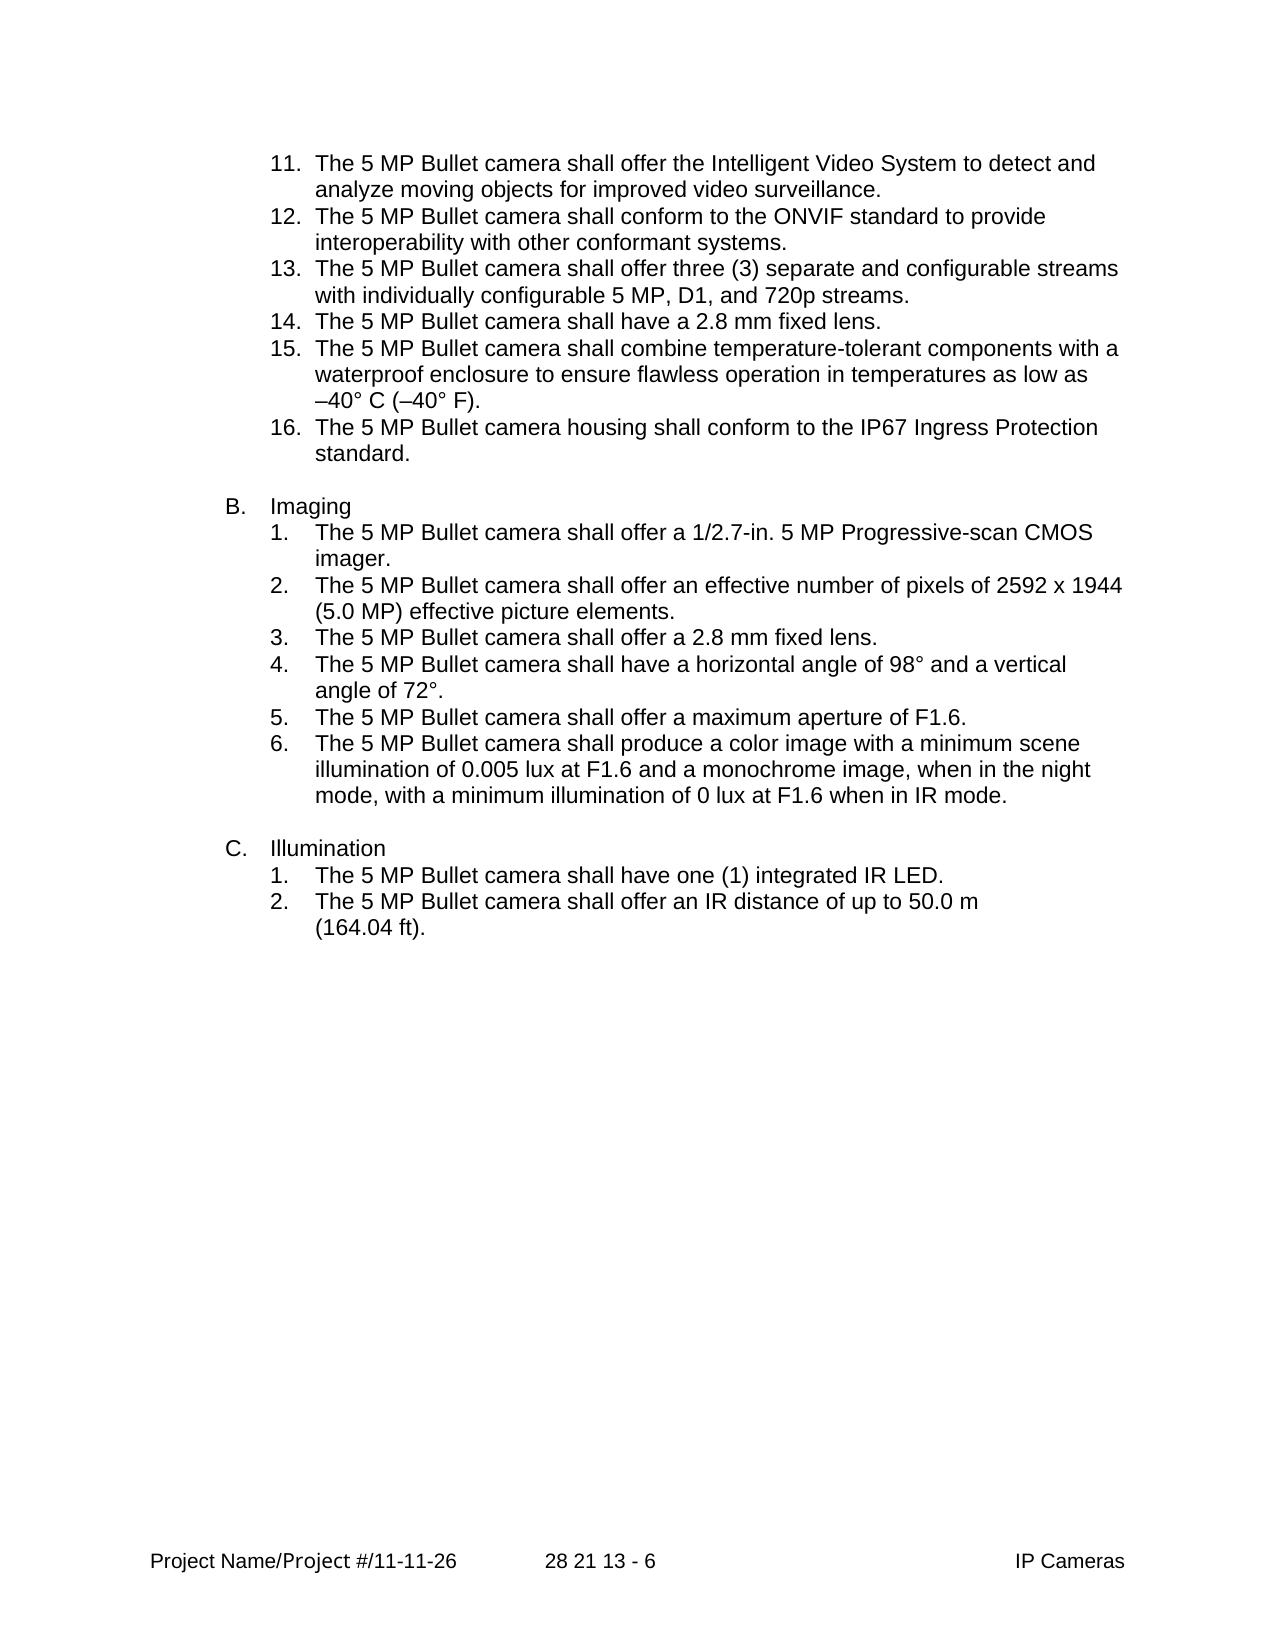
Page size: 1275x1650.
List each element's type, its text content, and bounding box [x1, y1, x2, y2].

list The 5 MP Bullet camera shall have a horizontal angle of 98° and a vertical angle of 72°. [270, 651, 1125, 703]
list The 5 MP Bullet camera shall have one (1) integrated IR LED. [270, 862, 1125, 888]
list The 5 MP Bullet camera shall conform to the ONVIF standard to provide interoperability with other conformant systems. [270, 203, 1125, 255]
list The 5 MP Bullet camera housing shall conform to the IP67 Ingress Protection standard. [270, 413, 1125, 466]
list The 5 MP Bullet camera shall combine temperature-tolerant components with a waterproof enclosure to ensure flawless operation in temperatures as low as –40° C (–40° F). [270, 334, 1125, 413]
list The 5 MP Bullet camera shall offer a maximum aperture of F1.6. [270, 703, 1125, 730]
list The 5 MP Bullet camera shall offer an IR distance of up to 50.0 m (164.04 ft). [270, 888, 1125, 941]
list The 5 MP Bullet camera shall offer an effective number of pixels of 2592 x 1944 (5.0 MP) effective picture elements. [270, 572, 1125, 624]
list The 5 MP Bullet camera shall have a 2.8 mm fixed lens. [270, 308, 1125, 334]
list Illumination [225, 835, 1125, 862]
list The 5 MP Bullet camera shall offer a 1/2.7-in. 5 MP Progressive-scan CMOS imager. [270, 519, 1125, 572]
list The 5 MP Bullet camera shall offer the Intelligent Video System to detect and analyze moving objects for improved video surveillance. [270, 150, 1125, 203]
list The 5 MP Bullet camera shall produce a color image with a minimum scene illumination of 0.005 lux at F1.6 and a monochrome image, when in the night mode, with a minimum illumination of 0 lux at F1.6 when in IR mode. [270, 730, 1125, 809]
list The 5 MP Bullet camera shall offer a 2.8 mm fixed lens. [270, 624, 1125, 651]
list The 5 MP Bullet camera shall offer three (3) separate and configurable streams with individually configurable 5 MP, D1, and 720p streams. [270, 255, 1125, 308]
list Imaging [225, 493, 1125, 519]
